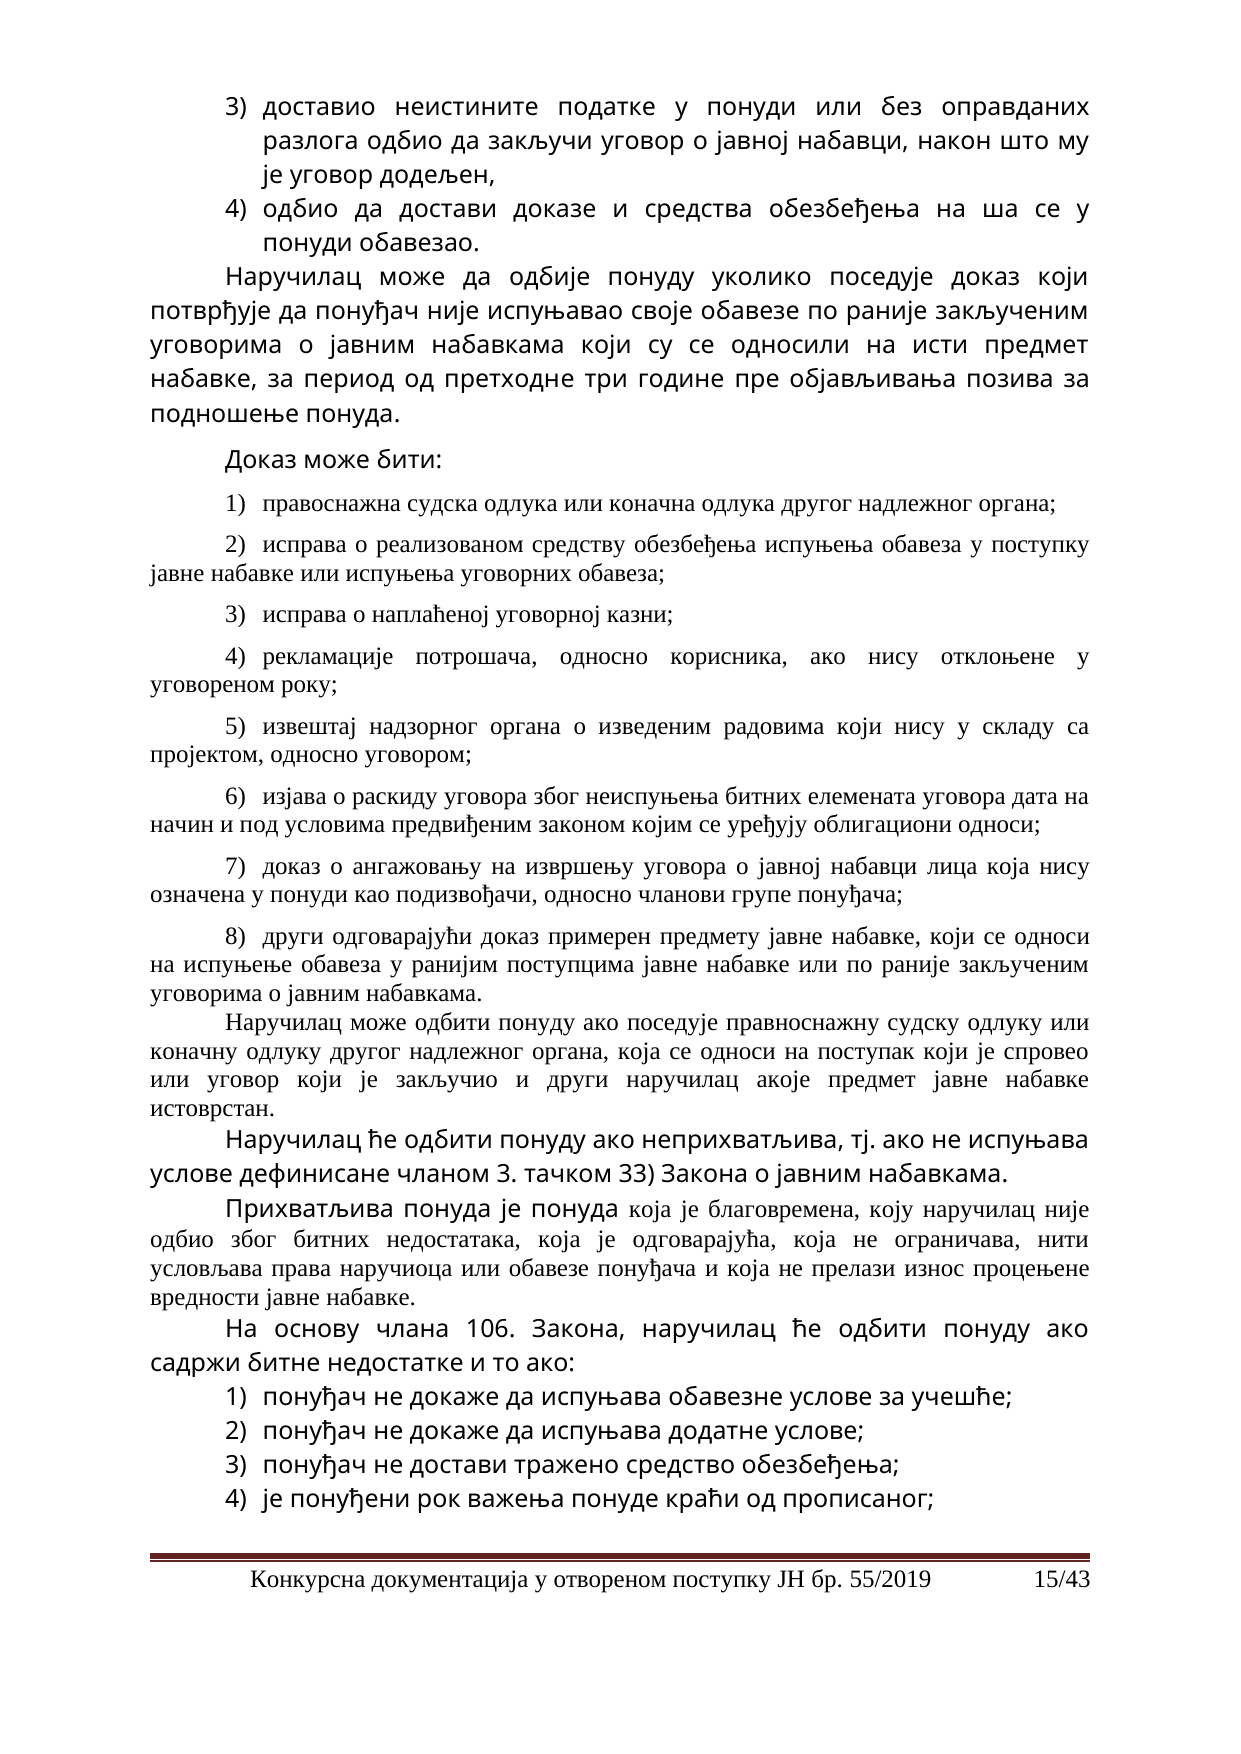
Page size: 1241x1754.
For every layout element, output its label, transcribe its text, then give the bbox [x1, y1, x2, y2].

text Наручилац ће одбити понуду ако неприхватљива, тј. ако не испуњава услове дефинисане чланом 3. тачком 33) Закона о јавним набавкама. [150, 1122, 1090, 1190]
list правоснажна судска одлука или коначна одлука другог надлежног органа; [150, 488, 1090, 517]
list други одговарајући доказ примерен предмету јавне набавке, који се односи на испуњење обавеза у ранијим поступцима јавне набавке или по раније закљученим уговорима о јавним набавкама. [150, 921, 1090, 1007]
list понуђач не докаже да испуњава додатне услове; [225, 1413, 1090, 1447]
list исправа о наплаћеној уговорној казни; [150, 599, 1090, 628]
list понуђач не достави тражено средство обезбеђења; [225, 1447, 1090, 1481]
list доказ о ангажовању на извршењу уговора о јавној набавци лица која нису означена у понуди као подизвођачи, односно чланови групе понуђача; [150, 851, 1090, 908]
list рекламације потрошача, односно корисника, ако нису отклоњене у уговореном року; [150, 641, 1090, 698]
text Доказ може бити: [150, 442, 1090, 476]
text На основу члана 106. Закона, наручилац ће одбити понуду ако садржи битне недостатке и то ако: [150, 1311, 1090, 1379]
list доставио неистините податке у понуди или без оправданих разлога одбио да закључи уговор о јавној набавци, након што му је уговор додељен, [225, 89, 1090, 191]
text Наручилац може да одбије понуду уколико поседује доказ који потврђује да понуђач није испуњавао своје обавезе по раније закљученим уговорима о јавним набавкама који су се односили на исти предмет набавке, за период од претходне три године пре објављивања позива за подношење понуда. [150, 259, 1090, 429]
list је понуђени рок важења понуде краћи од прописаног; [225, 1481, 1090, 1515]
list исправа о реализованом средству обезбеђења испуњења обавеза у поступку јавне набавке или испуњења уговорних обавеза; [150, 529, 1090, 587]
text Прихватљива понуда је понуда која је благовремена, коју наручилац није одбио због битних недостатака, која је одговарајућа, која не ограничава, нити условљава права наручиоца или обавезе понуђача и која не прелази износ процењене вредности јавне набавке. [150, 1190, 1090, 1311]
list извештај надзорног органа о изведеним радовима који нису у складу са пројектом, односно уговором; [150, 711, 1090, 768]
list понуђач не докаже да испуњава обавезне услове за учешће; [225, 1379, 1090, 1413]
text Наручилац може одбити понуду ако поседује правноснажну судску одлуку или коначну одлуку другог надлежног органа, која се односи на поступак који је спровео или уговор који је закључио и други наручилац акоје предмет јавне набавке истоврстан. [150, 1007, 1090, 1122]
list одбио да достави доказе и средства обезбеђења на ша се у понуди обавезао. [225, 191, 1090, 259]
list изјава о раскиду уговора због неиспуњења битних елемената уговора дата на начин и под условима предвиђеним законом којим се уређују облигациони односи; [150, 781, 1090, 838]
